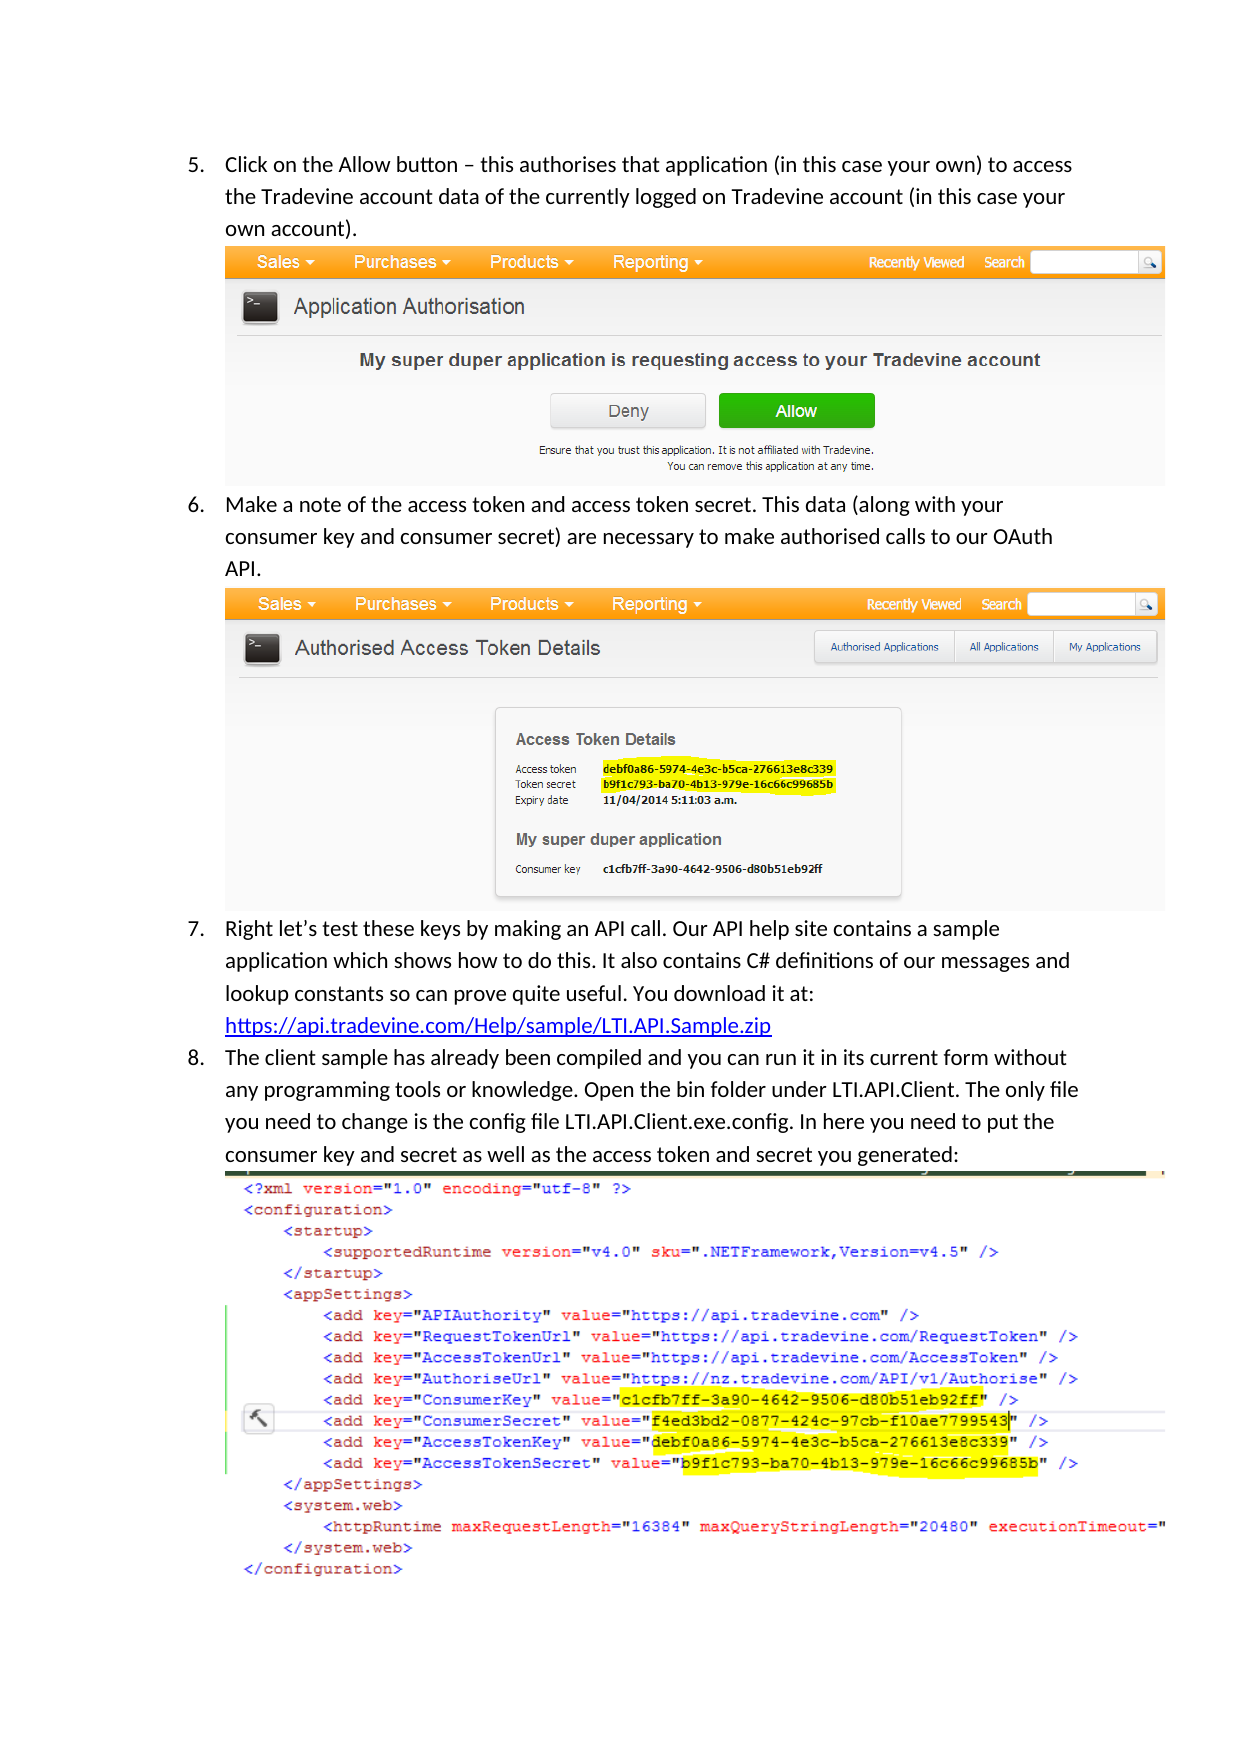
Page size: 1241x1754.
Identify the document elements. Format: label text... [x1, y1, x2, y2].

picture [225, 246, 1166, 486]
list The client sample has already been compiled and you can run it in its current form without any programming tools or knowledge. Open the bin folder under LTI.API.Client. The only file you need to change is the config file LTI.API.Client.exe.config. In here you need to put the consumer key and secret as well as the access token and secret you generated: [187, 1043, 1090, 1168]
list Right let’s test these keys by making an API call. Our API help site contains a sample application which shows how to do this. It also contains C# definitions of our messages and lookup constants so can prove quite useful. You download it at: [187, 914, 1090, 1007]
list https://api.tradevine.com/Help/sample/LTI.API.Sample.zip [225, 1011, 1090, 1039]
picture [225, 586, 1166, 911]
list Make a note of the access token and access token secret. This data (along with your consumer key and consumer secret) are necessary to make authorised calls to our OAuth API. [187, 490, 1090, 582]
picture [225, 1171, 1166, 1601]
list Click on the Allow button – this authorises that application (in this case your own) to access the Tradevine account data of the currently logged on Tradevine account (in this case your own account). [187, 150, 1090, 242]
